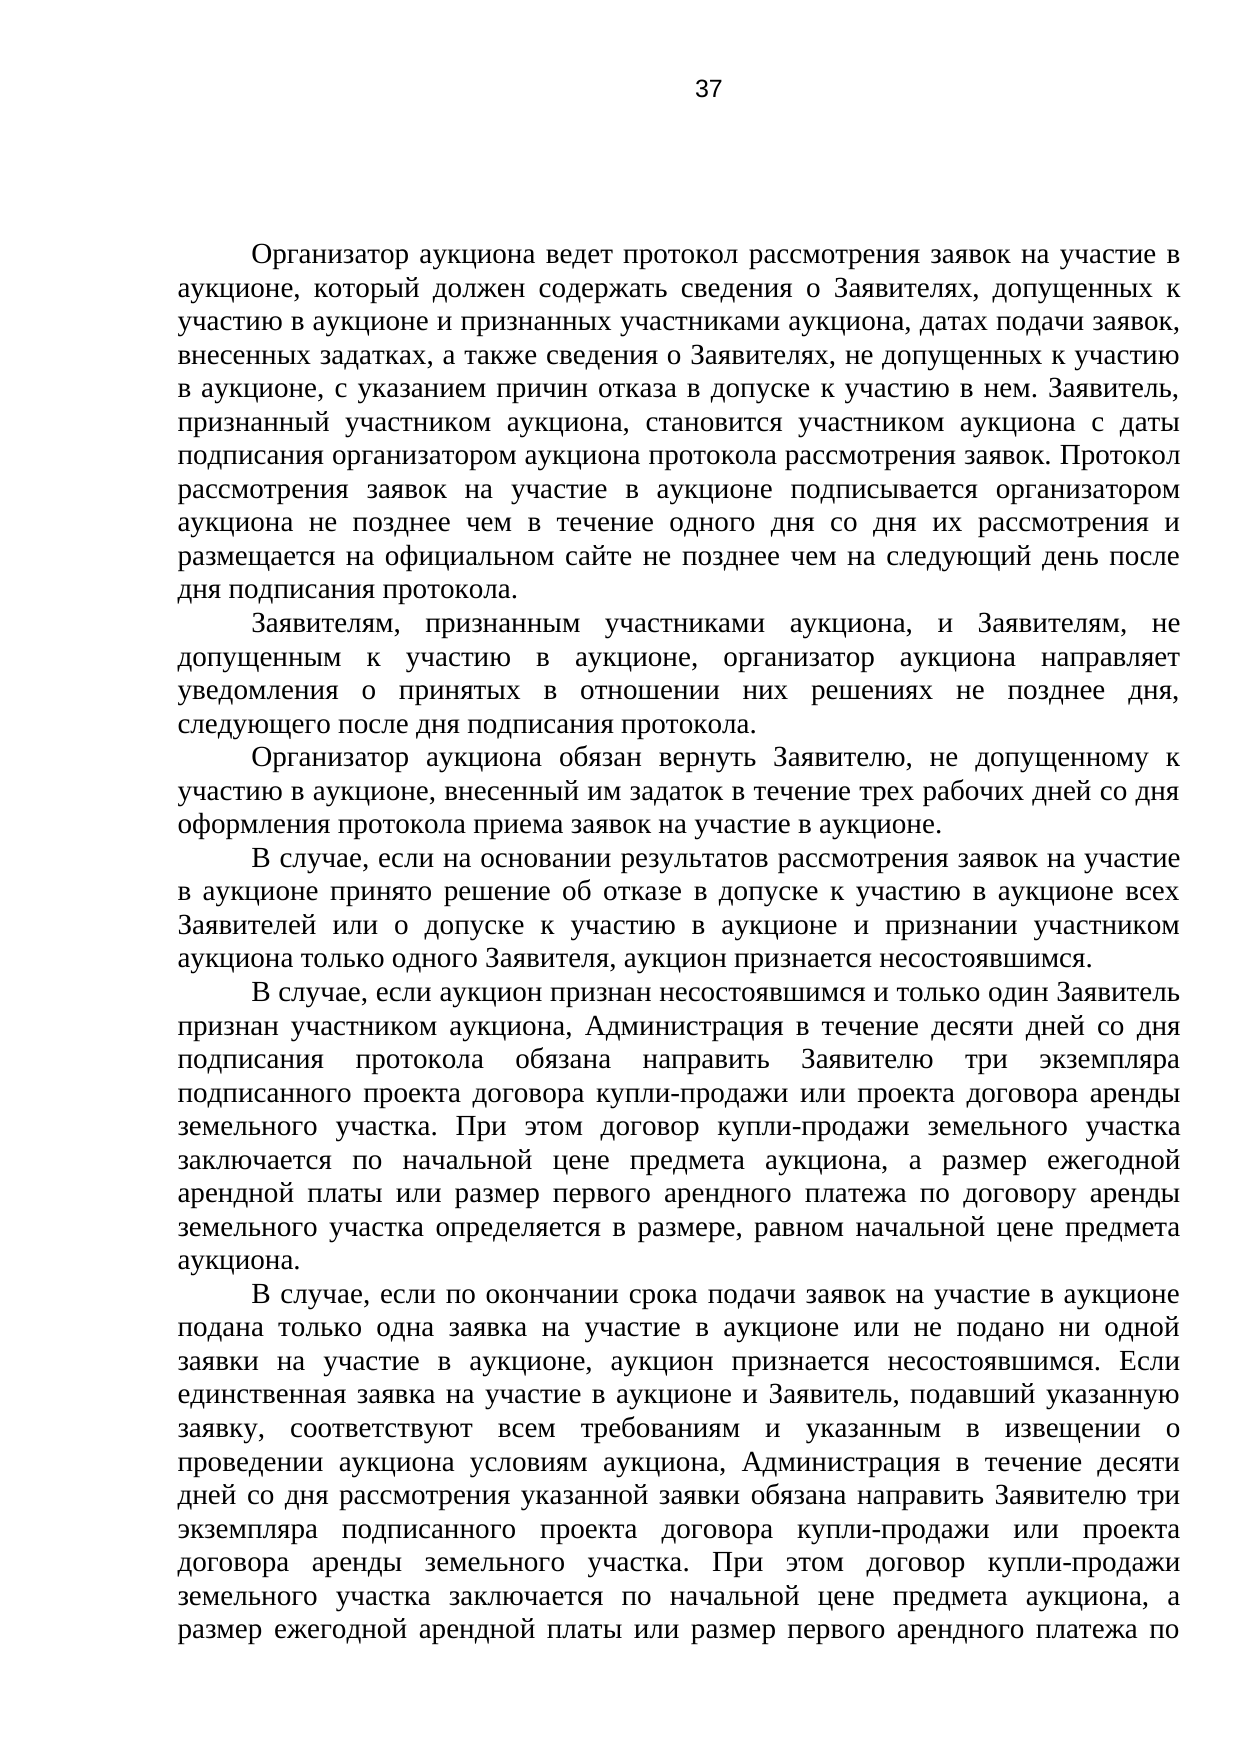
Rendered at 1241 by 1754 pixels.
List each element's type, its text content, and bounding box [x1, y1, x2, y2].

text В случае, если на основании результатов рассмотрения заявок на участие в аукционе принято решение об отказе в допуске к участию в аукционе всех Заявителей или о допуске к участию в аукционе и признании участником аукциона только одного Заявителя, аукцион признается несостоявшимся. [177, 840, 1181, 974]
text В случае, если аукцион признан несостоявшимся и только один Заявитель признан участником аукциона, Администрация в течение десяти дней со дня подписания протокола обязана направить Заявителю три экземпляра подписанного проекта договора купли-продажи или проекта договора аренды земельного участка. При этом договор купли-продажи земельного участка заключается по начальной цене предмета аукциона, а размер ежегодной арендной платы или размер первого арендного платежа по договору аренды земельного участка определяется в размере, равном начальной цене предмета аукциона. [177, 974, 1181, 1276]
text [177, 1276, 1181, 1645]
text Заявителям, признанным участниками аукциона, и Заявителям, не допущенным к участию в аукционе, организатор аукциона направляет уведомления о принятых в отношении них решениях не позднее дня, следующего после дня подписания протокола. [177, 605, 1181, 739]
text Организатор аукциона обязан вернуть Заявителю, не допущенному к участию в аукционе, внесенный им задаток в течение трех рабочих дней со дня оформления протокола приема заявок на участие в аукционе. [177, 739, 1181, 840]
text Организатор аукциона ведет протокол рассмотрения заявок на участие в аукционе, который должен содержать сведения о Заявителях, допущенных к участию в аукционе и признанных участниками аукциона, датах подачи заявок, внесенных задатках, а также сведения о Заявителях, не допущенных к участию в аукционе, с указанием причин отказа в допуске к участию в нем. Заявитель, признанный участником аукциона, становится участником аукциона с даты подписания организатором аукциона протокола рассмотрения заявок. Протокол рассмотрения заявок на участие в аукционе подписывается организатором аукциона не позднее чем в течение одного дня со дня их рассмотрения и размещается на официальном сайте не позднее чем на следующий день после дня подписания протокола. [177, 236, 1181, 605]
